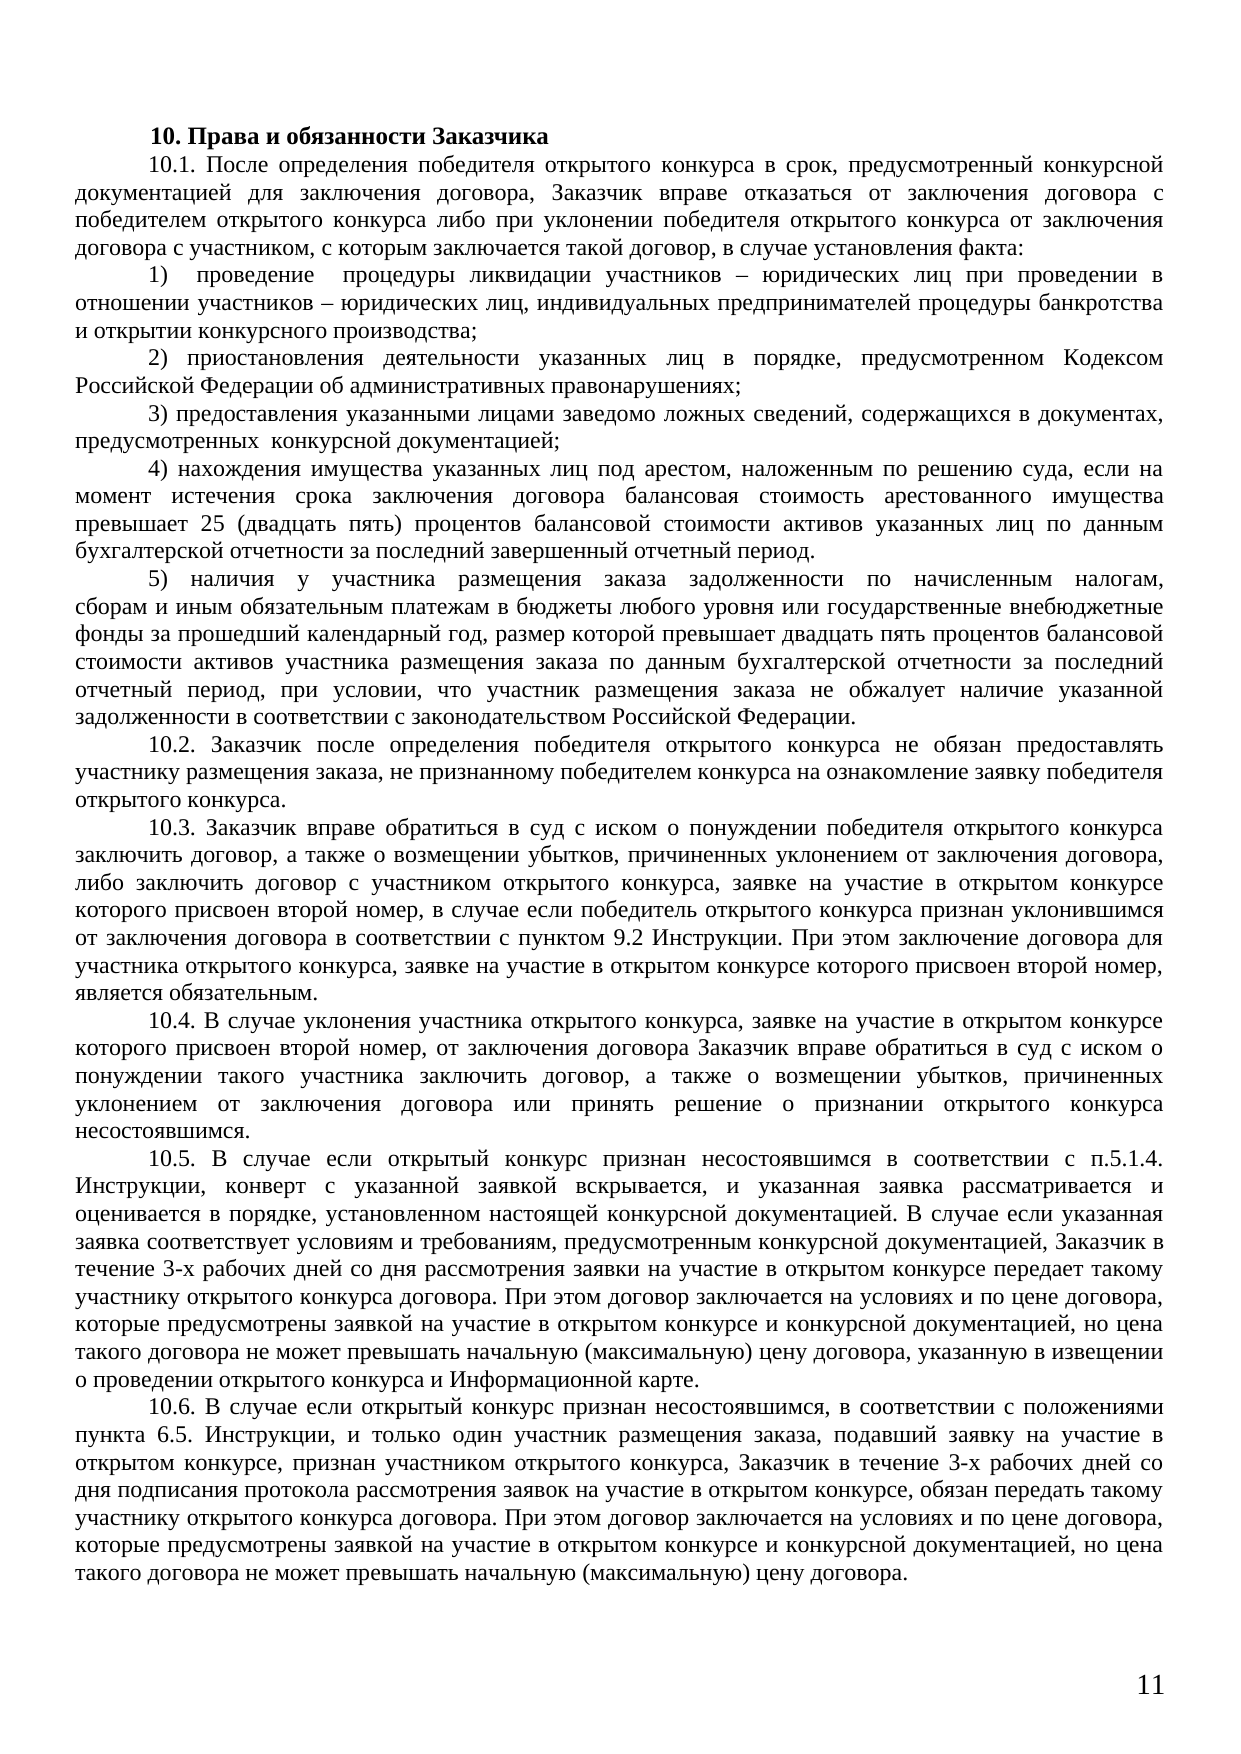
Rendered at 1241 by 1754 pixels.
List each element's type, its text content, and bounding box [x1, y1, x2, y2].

text 10.4. В случае уклонения участника открытого конкурса, заявке на участие в открытом конкурсе которого присвоен второй номер, от заключения договора Заказчик вправе обратиться в суд с иском о понуждении такого участника заключить договор, а также о возмещении убытков, причиненных уклонением от заключения договора или принять решение о признании открытого конкурса несостоявшимся. [75, 1006, 1165, 1144]
text 4) нахождения имущества указанных лиц под арестом, наложенным по решению суда, если на момент истечения срока заключения договора балансовая стоимость арестованного имущества превышает 25 (двадцать пять) процентов балансовой стоимости активов указанных лиц по данным бухгалтерской отчетности за последний завершенный отчетный период. [75, 454, 1165, 564]
text 3) предоставления указанными лицами заведомо ложных сведений, содержащихся в документах, предусмотренных конкурсной документацией; [75, 398, 1165, 454]
text 2) приостановления деятельности указанных лиц в порядке, предусмотренном Кодексом Российской Федерации об административных правонарушениях; [75, 343, 1165, 398]
text 10.6. В случае если открытый конкурс признан несостоявшимся, в соответствии с положениями пункта 6.5. Инструкции, и только один участник размещения заказа, подавший заявку на участие в открытом конкурсе, признан участником открытого конкурса, Заказчик в течение 3-х рабочих дней со дня подписания протокола рассмотрения заявок на участие в открытом конкурсе, обязан передать такому участнику открытого конкурса договора. При этом договор заключается на условиях и по цене договора, которые предусмотрены заявкой на участие в открытом конкурсе и конкурсной документацией, но цена такого договора не может превышать начальную (максимальную) цену договора. [75, 1392, 1165, 1586]
text 10.5. В случае если открытый конкурс признан несостоявшимся в соответствии с п.5.1.4. Инструкции, конверт с указанной заявкой вскрывается, и указанная заявка рассматривается и оценивается в порядке, установленном настоящей конкурсной документацией. В случае если указанная заявка соответствует условиям и требованиям, предусмотренным конкурсной документацией, Заказчик в течение 3-х рабочих дней со дня рассмотрения заявки на участие в открытом конкурсе передает такому участнику открытого конкурса договора. При этом договор заключается на условиях и по цене договора, которые предусмотрены заявкой на участие в открытом конкурсе и конкурсной документацией, но цена такого договора не может превышать начальную (максимальную) цену договора, указанную в извещении о проведении открытого конкурса и Информационной карте. [75, 1144, 1165, 1392]
text 10.3. Заказчик вправе обратиться в суд с иском о понуждении победителя открытого конкурса заключить договор, а также о возмещении убытков, причиненных уклонением от заключения договора, либо заключить договор с участником открытого конкурса, заявке на участие в открытом конкурсе которого присвоен второй номер, в случае если победитель открытого конкурса признан уклонившимся от заключения договора в соответствии с пунктом 9.2 Инструкции. При этом заключение договора для участника открытого конкурса, заявке на участие в открытом конкурсе которого присвоен второй номер, является обязательным. [75, 813, 1165, 1006]
text 5) наличия у участника размещения заказа задолженности по начисленным налогам, сборам и иным обязательным платежам в бюджеты любого уровня или государственные внебюджетные фонды за прошедший календарный год, размер которой превышает двадцать пять процентов балансовой стоимости активов участника размещения заказа по данным бухгалтерской отчетности за последний отчетный период, при условии, что участник размещения заказа не обжалует наличие указанной задолженности в соответствии с законодательством Российской Федерации. [75, 564, 1165, 730]
text 1) проведение процедуры ликвидации участников – юридических лиц при проведении в отношении участников – юридических лиц, индивидуальных предпринимателей процедуры банкротства и открытии конкурсного производства; [75, 261, 1165, 343]
text 10.2. Заказчик после определения победителя открытого конкурса не обязан предоставлять участнику размещения заказа, не признанному победителем конкурса на ознакомление заявку победителя открытого конкурса. [75, 730, 1165, 813]
text 10.1. После определения победителя открытого конкурса в срок, предусмотренный конкурсной документацией для заключения договора, Заказчик вправе отказаться от заключения договора с победителем открытого конкурса либо при уклонении победителя открытого конкурса от заключения договора с участником, с которым заключается такой договор, в случае установления факта: [75, 150, 1165, 261]
text 10. Права и обязанности Заказчика [75, 121, 1165, 150]
